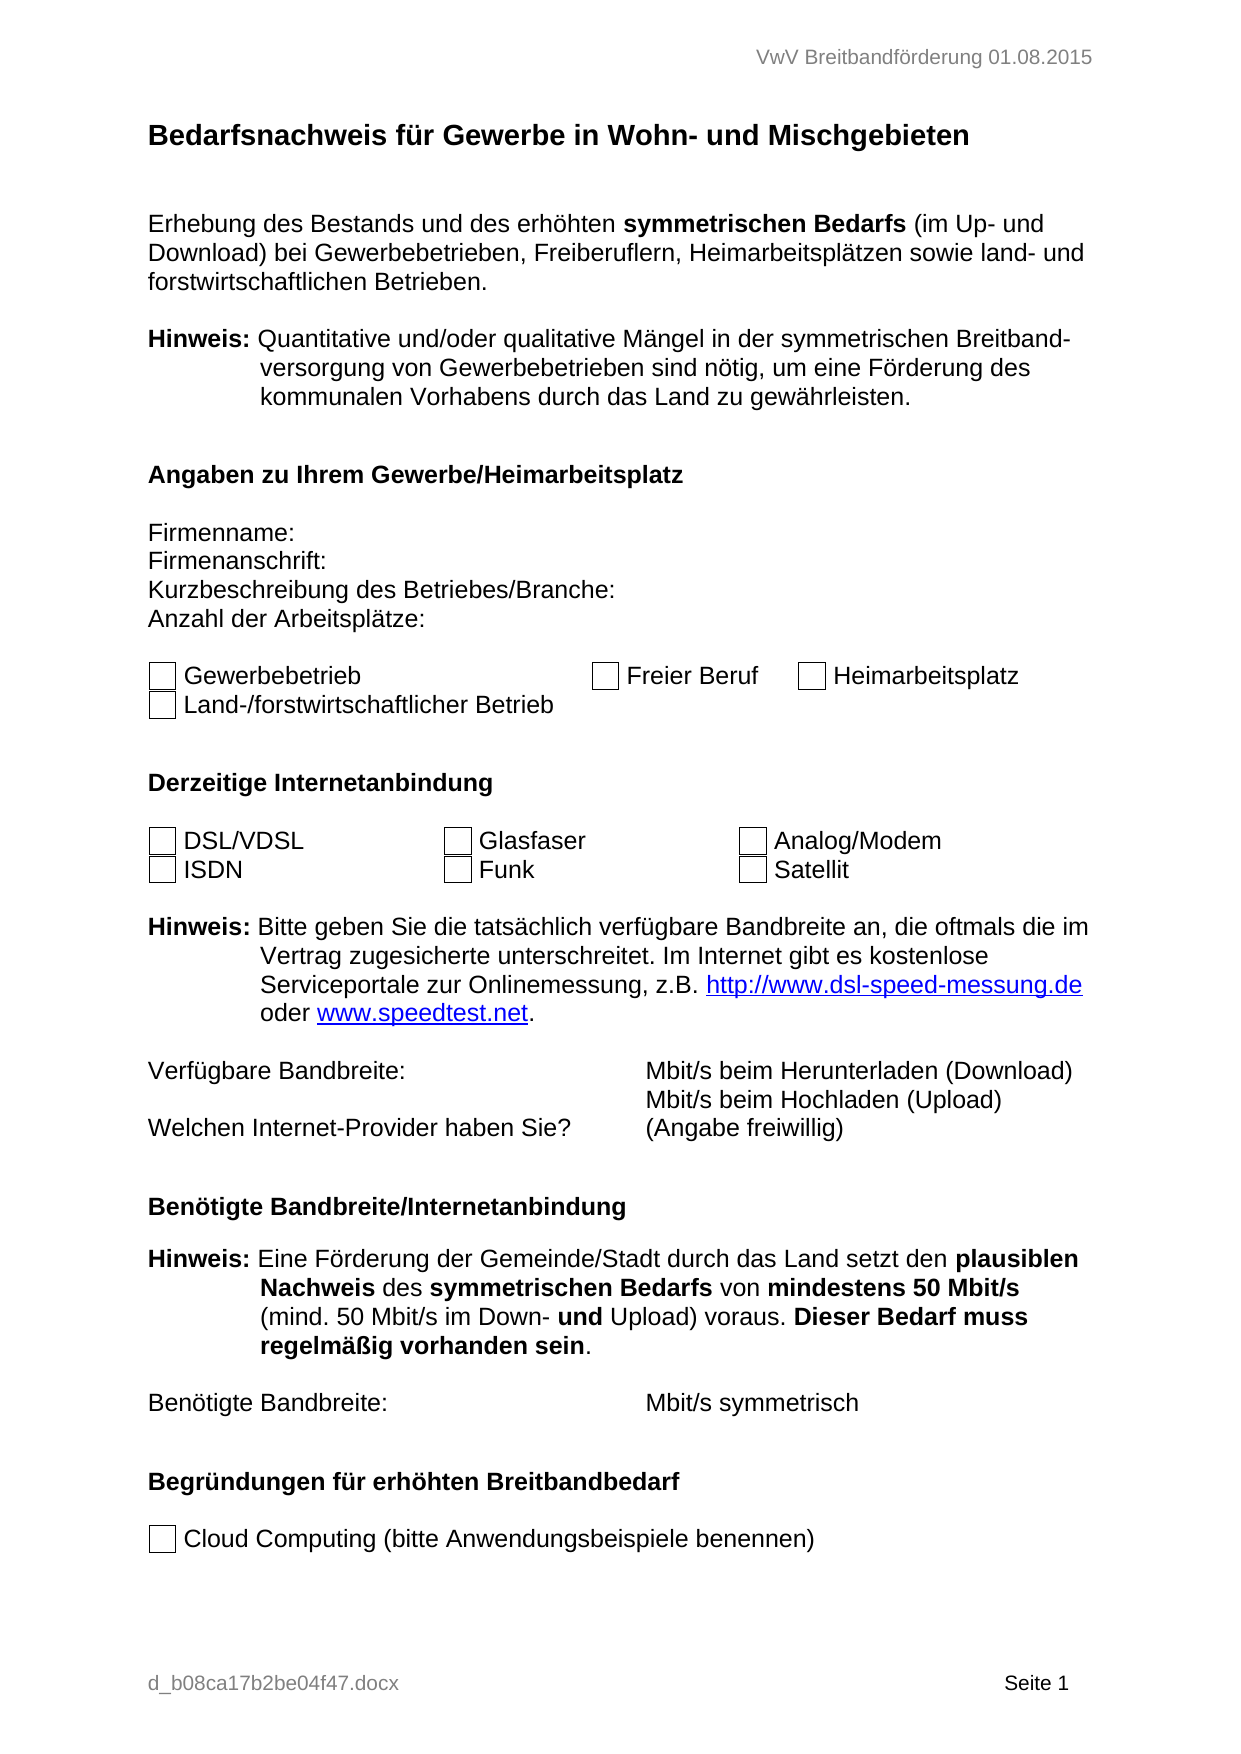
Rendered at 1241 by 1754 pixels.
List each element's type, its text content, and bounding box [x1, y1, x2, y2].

subtitle Begründungen für erhöhten Breitbandbedarf [148, 1467, 1092, 1495]
text Land-/forstwirtschaftlicher Betrieb [148, 690, 1092, 719]
text Erhebung des Bestands und des erhöhten symmetrischen Bedarfs (im Up- und Download) bei Gewerbebetrieben, Freiberuflern, Heimarbeitsplätzen sowie land- und forstwirtschaftlichen Betrieben. [148, 209, 1092, 296]
text Hinweis: Quantitative und/oder qualitative Mängel in der symmetrischen Breitband-versorgung von Gewerbebetrieben sind nötig, um eine Förderung des kommunalen Vorhabens durch das Land zu gewährleisten. [148, 324, 1092, 411]
text Benötigte Bandbreite: Mbit/s symmetrisch [148, 1388, 1092, 1417]
text Gewerbebetrieb Freier Beruf Heimarbeitsplatz [148, 661, 1092, 690]
subtitle Benötigte Bandbreite/Internetanbindung [148, 1192, 1092, 1221]
text Kurzbeschreibung des Betriebes/Branche: [148, 575, 1092, 604]
text Anzahl der Arbeitsplätze: [148, 604, 1092, 633]
text Hinweis: Bitte geben Sie die tatsächlich verfügbare Bandbreite an, die oftmals die im Vertrag zugesicherte unterschreitet. Im Internet gibt es kostenlose Serviceportale zur Onlinemessung, z.B. http://www.dsl-speed-messung.de oder www.speedtest.net. [148, 912, 1092, 1027]
text ISDN Funk Satellit [148, 855, 1092, 883]
subtitle Derzeitige Internetanbindung [148, 768, 1092, 797]
subtitle Bedarfsnachweis für Gewerbe in Wohn- und Mischgebieten [148, 118, 1092, 152]
text DSL/VDSL Glasfaser Analog/Modem [148, 826, 1092, 855]
subtitle Angaben zu Ihrem Gewerbe/Heimarbeitsplatz [148, 460, 1092, 489]
text Mbit/s beim Hochladen (Upload) [148, 1085, 1092, 1113]
text Firmenname: [148, 518, 1092, 546]
text Firmenanschrift: [148, 546, 1092, 575]
text Verfügbare Bandbreite: Mbit/s beim Herunterladen (Download) [148, 1056, 1092, 1085]
text Cloud Computing (bitte Anwendungsbeispiele benennen) [148, 1524, 1092, 1553]
text Welchen Internet-Provider haben Sie? (Angabe freiwillig) [148, 1113, 1092, 1142]
text Hinweis: Eine Förderung der Gemeinde/Stadt durch das Land setzt den plausiblen Nachweis des symmetrischen Bedarfs von mindestens 50 Mbit/s (mind. 50 Mbit/s im Down- und Upload) voraus. Dieser Bedarf muss regelmäßig vorhanden sein. [148, 1244, 1092, 1359]
